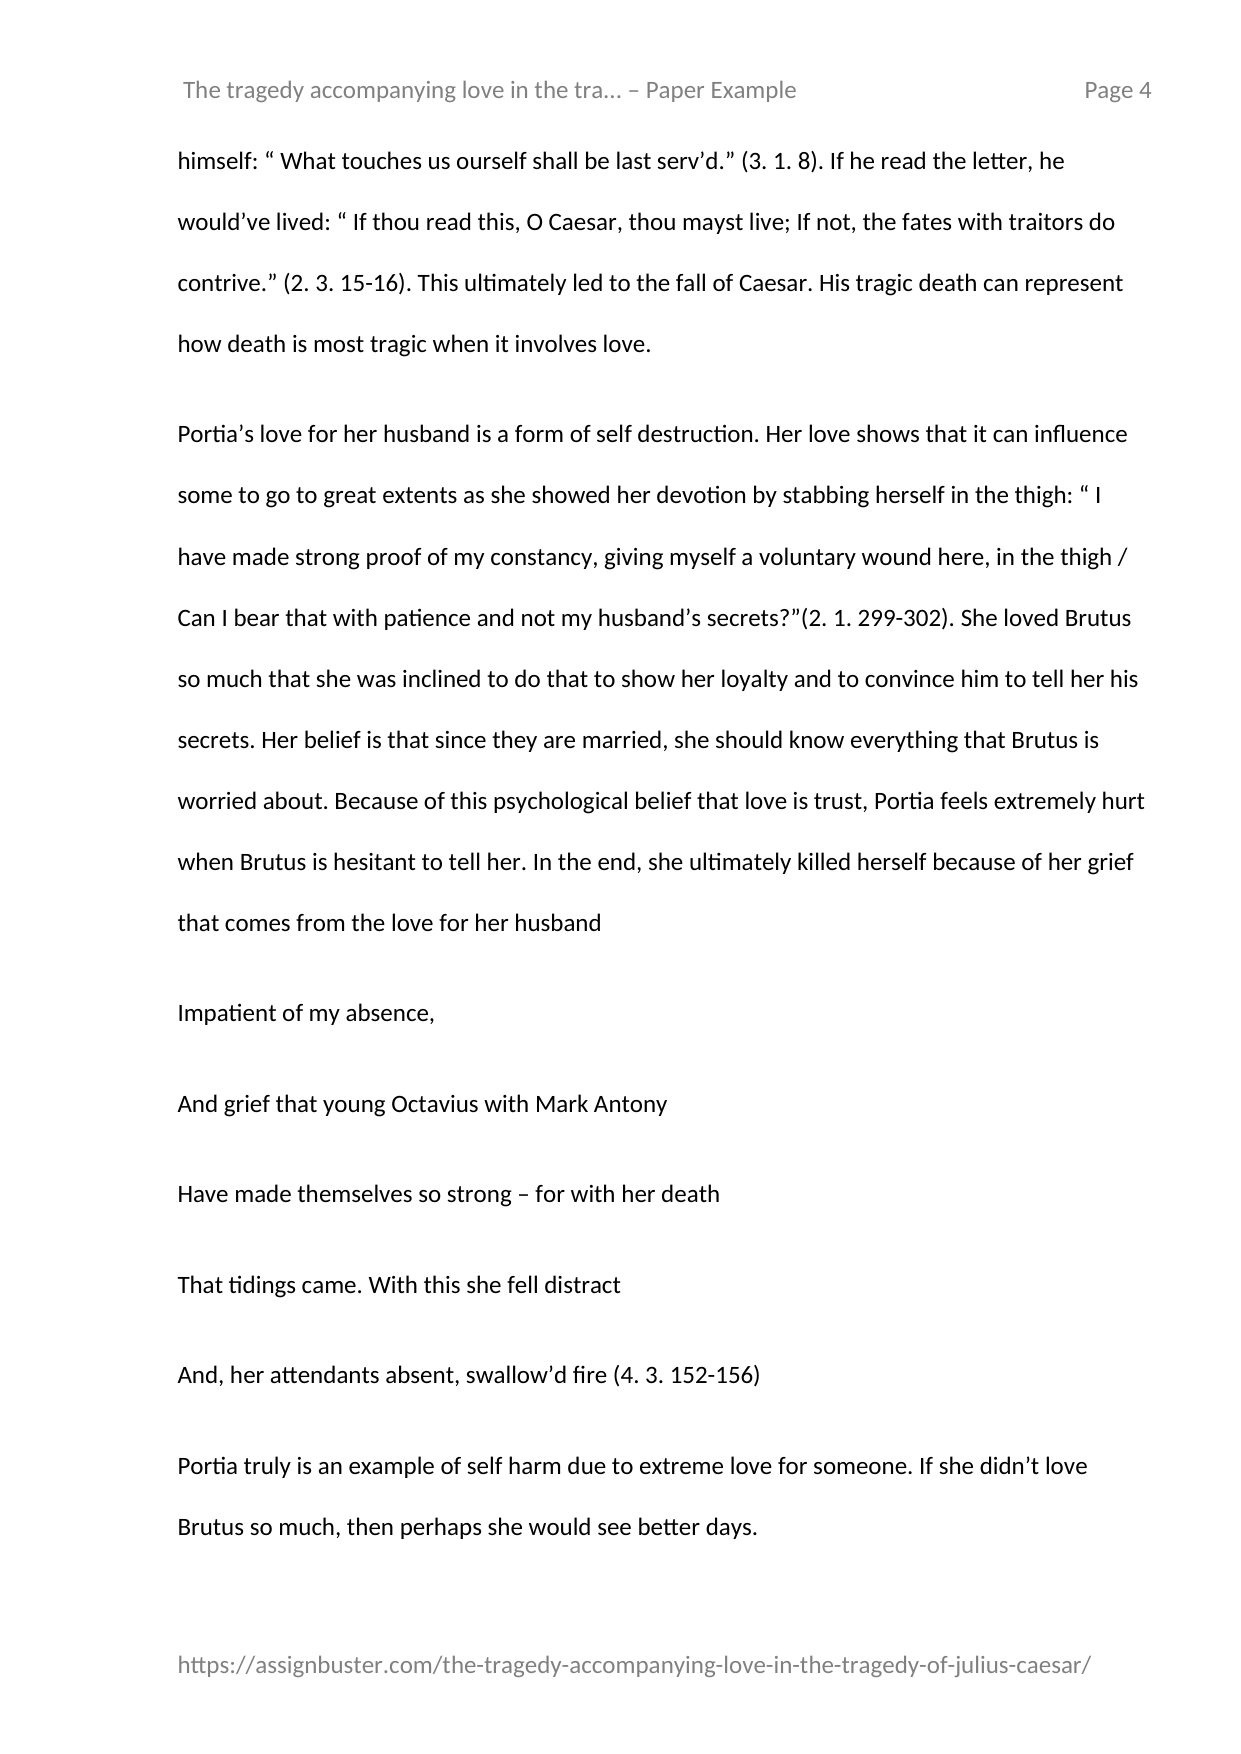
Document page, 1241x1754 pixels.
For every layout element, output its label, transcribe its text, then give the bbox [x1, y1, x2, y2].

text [177, 145, 1152, 359]
text And, her attendants absent, swallow’d fire (4. 3. 152-156) [177, 1359, 1152, 1390]
text Portia’s love for her husband is a form of self destruction. Her love shows that it can influence some to go to great extents as she showed her devotion by stabbing herself in the thigh: “ I have made strong proof of my constancy, giving myself a voluntary wound here, in the thigh / Can I bear that with patience and not my husband’s secrets?”(2. 1. 299-302). She loved Brutus so much that she was inclined to do that to show her loyalty and to convince him to tell her his secrets. Her belief is that since they are married, she should know everything that Brutus is worried about. Because of this psychological belief that love is trust, Portia feels extremely hurt when Brutus is hesitant to tell her. In the end, she ultimately killed herself because of her grief that comes from the love for her husband [177, 419, 1152, 937]
text Impatient of my absence, [177, 997, 1152, 1028]
text Have made themselves so strong – for with her death [177, 1178, 1152, 1209]
text Portia truly is an example of self harm due to extreme love for someone. If she didn’t love Brutus so much, then perhaps she would see better days. [177, 1450, 1152, 1542]
text And grief that young Octavius with Mark Antony [177, 1088, 1152, 1118]
text That tidings came. With this she fell distract [177, 1269, 1152, 1299]
